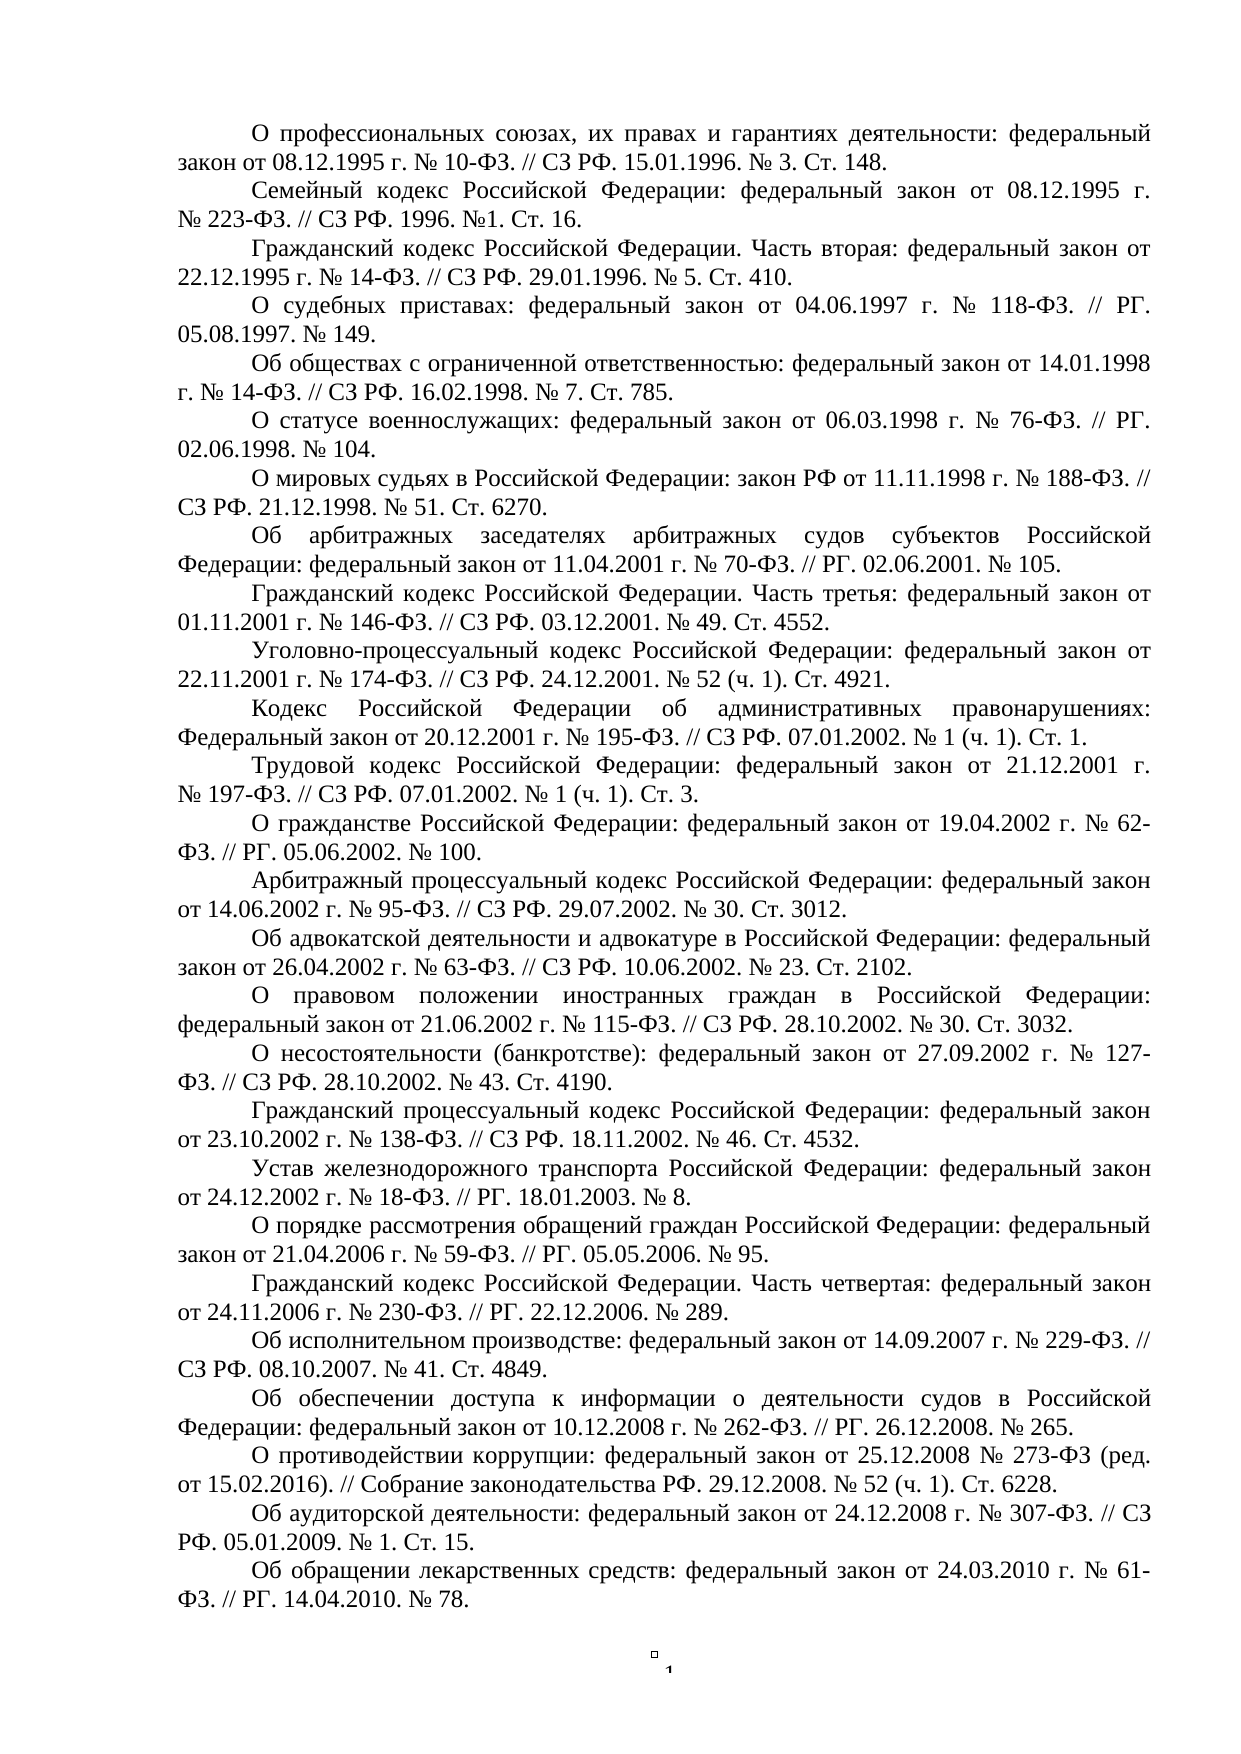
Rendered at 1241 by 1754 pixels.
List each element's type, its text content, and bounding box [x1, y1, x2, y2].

text Об адвокатской деятельности и адвокатуре в Российской Федерации: федеральный закон от 26.04.2002 г. № 63-ФЗ. // СЗ РФ. 10.06.2002. № 23. Ст. 2102. [177, 923, 1152, 981]
text Гражданский кодекс Российской Федерации. Часть вторая: федеральный закон от 22.12.1995 г. № 14-ФЗ. // СЗ РФ. 29.01.1996. № 5. Ст. 410. [177, 233, 1152, 291]
text О судебных приставах: федеральный закон от 04.06.1997 г. № 118-ФЗ. // РГ. 05.08.1997. № 149. [177, 291, 1152, 348]
text Устав железнодорожного транспорта Российской Федерации: федеральный закон от 24.12.2002 г. № 18-ФЗ. // РГ. 18.01.2003. № 8. [177, 1153, 1152, 1211]
text Семейный кодекс Российской Федерации: федеральный закон от 08.12.1995 г. № 223-ФЗ. // СЗ РФ. 1996. №1. Ст. 16. [177, 176, 1152, 233]
text О правовом положении иностранных граждан в Российской Федерации: федеральный закон от 21.06.2002 г. № 115-ФЗ. // СЗ РФ. 28.10.2002. № 30. Ст. 3032. [177, 981, 1152, 1038]
text Уголовно-процессуальный кодекс Российской Федерации: федеральный закон от 22.11.2001 г. № 174-ФЗ. // СЗ РФ. 24.12.2001. № 52 (ч. 1). Ст. 4921. [177, 636, 1152, 693]
text О несостоятельности (банкротстве): федеральный закон от 27.09.2002 г. № 127-ФЗ. // СЗ РФ. 28.10.2002. № 43. Ст. 4190. [177, 1038, 1152, 1096]
text Арбитражный процессуальный кодекс Российской Федерации: федеральный закон от 14.06.2002 г. № 95-ФЗ. // СЗ РФ. 29.07.2002. № 30. Ст. 3012. [177, 866, 1152, 923]
text Гражданский процессуальный кодекс Российской Федерации: федеральный закон от 23.10.2002 г. № 138-ФЗ. // СЗ РФ. 18.11.2002. № 46. Ст. 4532. [177, 1096, 1152, 1153]
text О гражданстве Российской Федерации: федеральный закон от 19.04.2002 г. № 62-ФЗ. // РГ. 05.06.2002. № 100. [177, 808, 1152, 866]
text О статусе военнослужащих: федеральный закон от 06.03.1998 г. № 76-ФЗ. // РГ. 02.06.1998. № 104. [177, 406, 1152, 463]
text Об аудиторской деятельности: федеральный закон от 24.12.2008 г. № 307-ФЗ. // СЗ РФ. 05.01.2009. № 1. Ст. 15. [177, 1498, 1152, 1556]
text О противодействии коррупции: федеральный закон от 25.12.2008 № 273-ФЗ (ред. от 15.02.2016). // Собрание законодательства РФ. 29.12.2008. № 52 (ч. 1). Ст. 6228. [177, 1441, 1152, 1498]
text Кодекс Российской Федерации об административных правонарушениях: Федеральный закон от 20.12.2001 г. № 195-ФЗ. // СЗ РФ. 07.01.2002. № 1 (ч. 1). Ст. 1. [177, 693, 1152, 751]
text Об исполнительном производстве: федеральный закон от 14.09.2007 г. № 229-ФЗ. // СЗ РФ. 08.10.2007. № 41. Ст. 4849. [177, 1326, 1152, 1383]
text Трудовой кодекс Российской Федерации: федеральный закон от 21.12.2001 г. № 197-ФЗ. // СЗ РФ. 07.01.2002. № 1 (ч. 1). Ст. 3. [177, 751, 1152, 808]
text Об обращении лекарственных средств: федеральный закон от 24.03.2010 г. № 61-ФЗ. // РГ. 14.04.2010. № 78. [177, 1556, 1152, 1613]
text Об арбитражных заседателях арбитражных судов субъектов Российской Федерации: федеральный закон от 11.04.2001 г. № 70-ФЗ. // РГ. 02.06.2001. № 105. [177, 521, 1152, 578]
text О мировых судьях в Российской Федерации: закон РФ от 11.11.1998 г. № 188-ФЗ. // СЗ РФ. 21.12.1998. № 51. Ст. 6270. [177, 463, 1152, 521]
text Гражданский кодекс Российской Федерации. Часть четвертая: федеральный закон от 24.11.2006 г. № 230-ФЗ. // РГ. 22.12.2006. № 289. [177, 1268, 1152, 1326]
text О профессиональных союзах, их правах и гарантиях деятельности: федеральный закон от 08.12.1995 г. № 10-ФЗ. // СЗ РФ. 15.01.1996. № 3. Ст. 148. [177, 118, 1152, 176]
text Об обществах с ограниченной ответственностью: федеральный закон от 14.01.1998 г. № 14-ФЗ. // СЗ РФ. 16.02.1998. № 7. Ст. 785. [177, 348, 1152, 406]
text Об обеспечении доступа к информации о деятельности судов в Российской Федерации: федеральный закон от 10.12.2008 г. № 262-ФЗ. // РГ. 26.12.2008. № 265. [177, 1383, 1152, 1441]
text Гражданский кодекс Российской Федерации. Часть третья: федеральный закон от 01.11.2001 г. № 146-ФЗ. // СЗ РФ. 03.12.2001. № 49. Ст. 4552. [177, 578, 1152, 636]
text О порядке рассмотрения обращений граждан Российской Федерации: федеральный закон от 21.04.2006 г. № 59-ФЗ. // РГ. 05.05.2006. № 95. [177, 1211, 1152, 1268]
